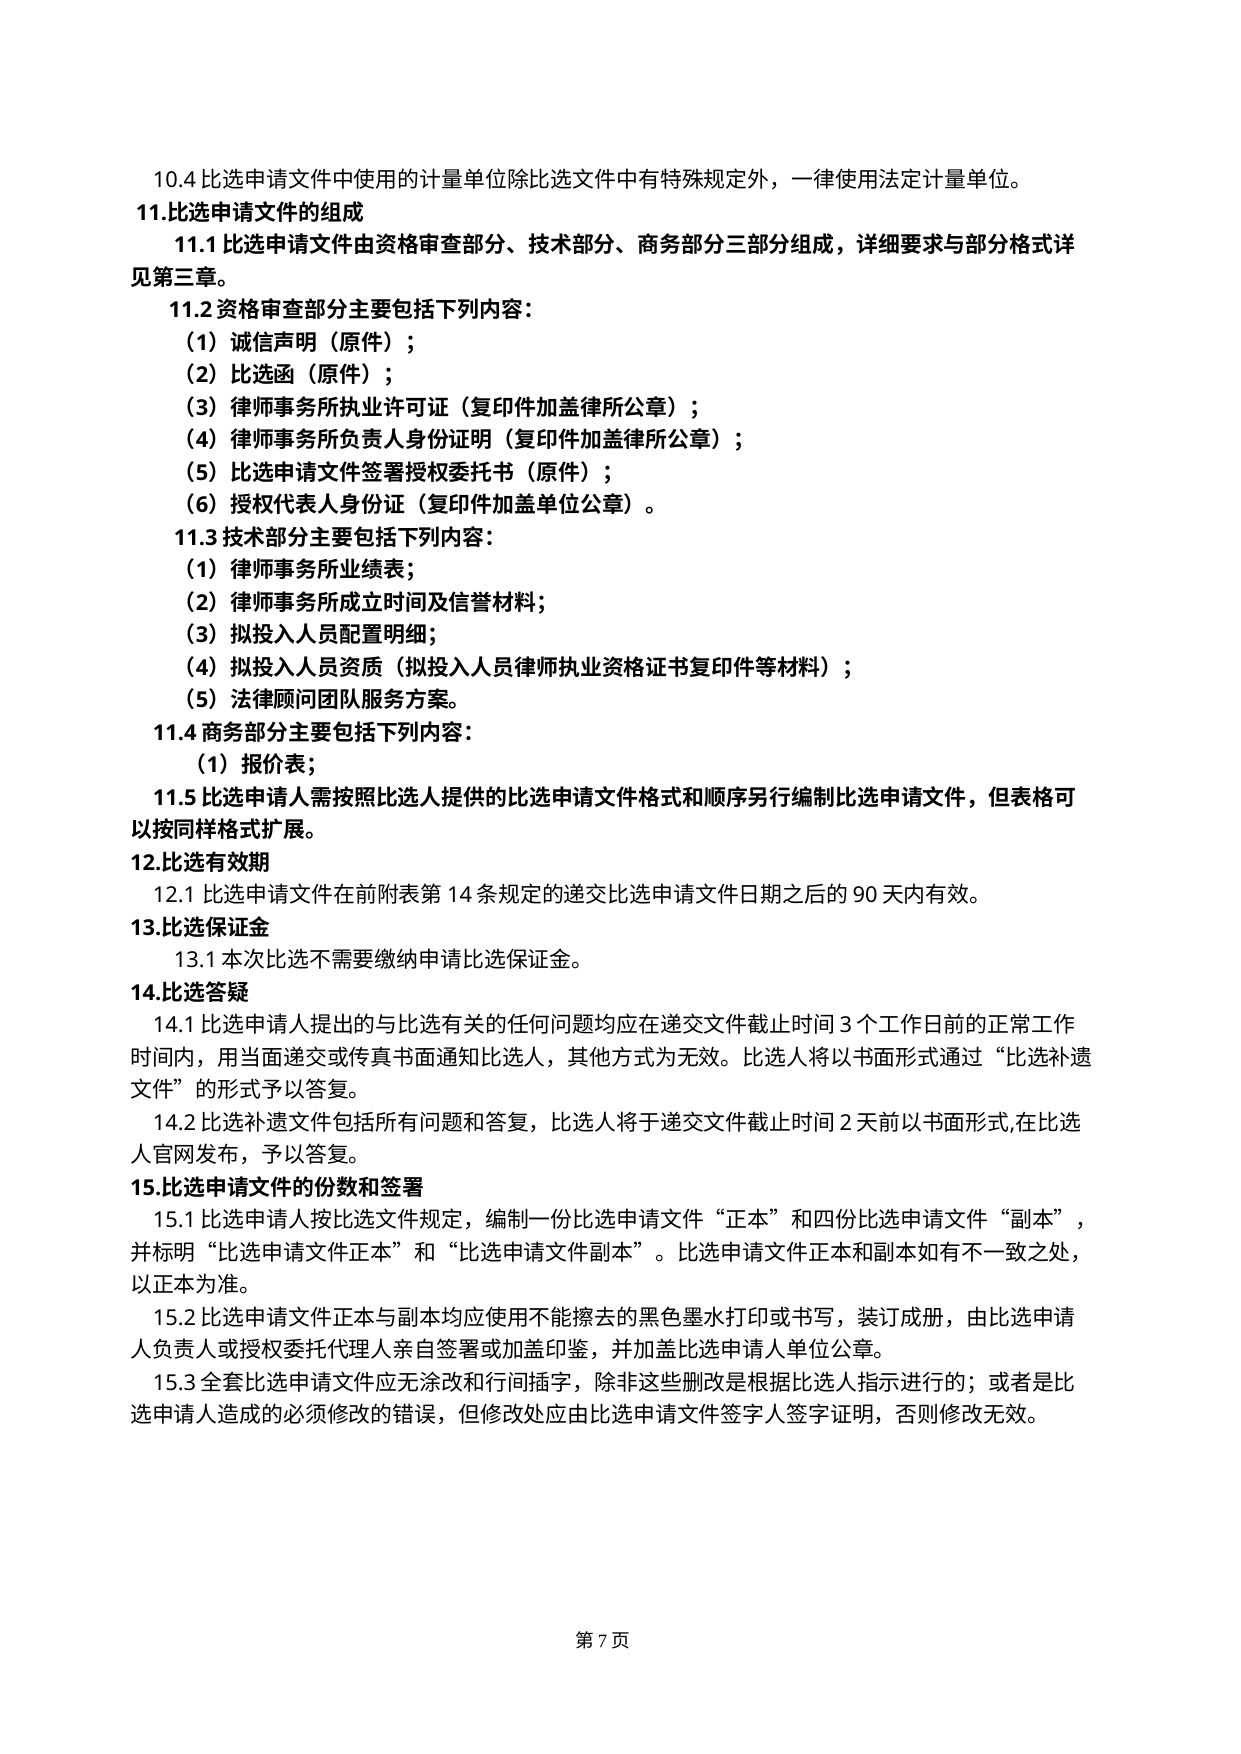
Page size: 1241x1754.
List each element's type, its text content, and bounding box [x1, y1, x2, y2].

text （1）律师事务所业绩表； [130, 552, 1092, 584]
text （1）报价表； [130, 747, 1012, 779]
text 15.1比选申请人按比选文件规定，编制一份比选申请文件“正本”和四份比选申请文件“副本”，并标明“比选申请文件正本”和“比选申请文件副本”。比选申请文件正本和副本如有不一致之处，以正本为准。 [130, 1202, 1092, 1299]
text 14.比选答疑 [130, 974, 1012, 1007]
text （1）诚信声明（原件）； [130, 324, 1012, 357]
text （4）拟投入人员资质（拟投入人员律师执业资格证书复印件等材料）； [130, 649, 1012, 682]
text 15.比选申请文件的份数和签署 [130, 1169, 1012, 1202]
text （6）授权代表人身份证（复印件加盖单位公章）。 [130, 487, 1012, 519]
text 11.3技术部分主要包括下列内容： [130, 519, 1012, 552]
text 12.1 比选申请文件在前附表第14条规定的递交比选申请文件日期之后的90天内有效。 [130, 877, 1092, 909]
text 13.1本次比选不需要缴纳申请比选保证金。 [130, 942, 1012, 974]
text 15.3全套比选申请文件应无涂改和行间插字，除非这些删改是根据比选人指示进行的；或者是比选申请人造成的必须修改的错误，但修改处应由比选申请文件签字人签字证明，否则修改无效。 [130, 1364, 1092, 1429]
text 13.比选保证金 [130, 909, 1092, 942]
text （3）拟投入人员配置明细； [130, 617, 1012, 649]
text （2）比选函（原件）； [130, 357, 1012, 389]
text （2）律师事务所成立时间及信誉材料； [130, 584, 1092, 617]
text （3）律师事务所执业许可证（复印件加盖律所公章）； [130, 389, 1012, 422]
text 11.2资格审查部分主要包括下列内容： [130, 292, 1012, 324]
text 11.比选申请文件的组成 [130, 194, 1012, 227]
text 10.4比选申请文件中使用的计量单位除比选文件中有特殊规定外，一律使用法定计量单位。 [130, 162, 1092, 194]
text （4）律师事务所负责人身份证明（复印件加盖律所公章）； [130, 422, 1012, 454]
text （5）比选申请文件签署授权委托书（原件）； [130, 454, 1012, 487]
text 12.比选有效期 [130, 844, 1012, 877]
text （5）法律顾问团队服务方案。 [130, 682, 1012, 714]
text 14.1比选申请人提出的与比选有关的任何问题均应在递交文件截止时间3个工作日前的正常工作时间内，用当面递交或传真书面通知比选人，其他方式为无效。比选人将以书面形式通过“比选补遗文件”的形式予以答复。 [130, 1007, 1092, 1104]
text 11.1比选申请文件由资格审查部分、技术部分、商务部分三部分组成，详细要求与部分格式详见第三章。 [130, 227, 1092, 292]
text 15.2比选申请文件正本与副本均应使用不能擦去的黑色墨水打印或书写，装订成册，由比选申请人负责人或授权委托代理人亲自签署或加盖印鉴，并加盖比选申请人单位公章。 [130, 1299, 1092, 1364]
text 14.2比选补遗文件包括所有问题和答复，比选人将于递交文件截止时间2天前以书面形式,在比选人官网发布，予以答复。 [130, 1104, 1092, 1169]
text 11.5比选申请人需按照比选人提供的比选申请文件格式和顺序另行编制比选申请文件，但表格可以按同样格式扩展。 [130, 779, 1092, 844]
text 11.4商务部分主要包括下列内容： [130, 714, 1012, 747]
